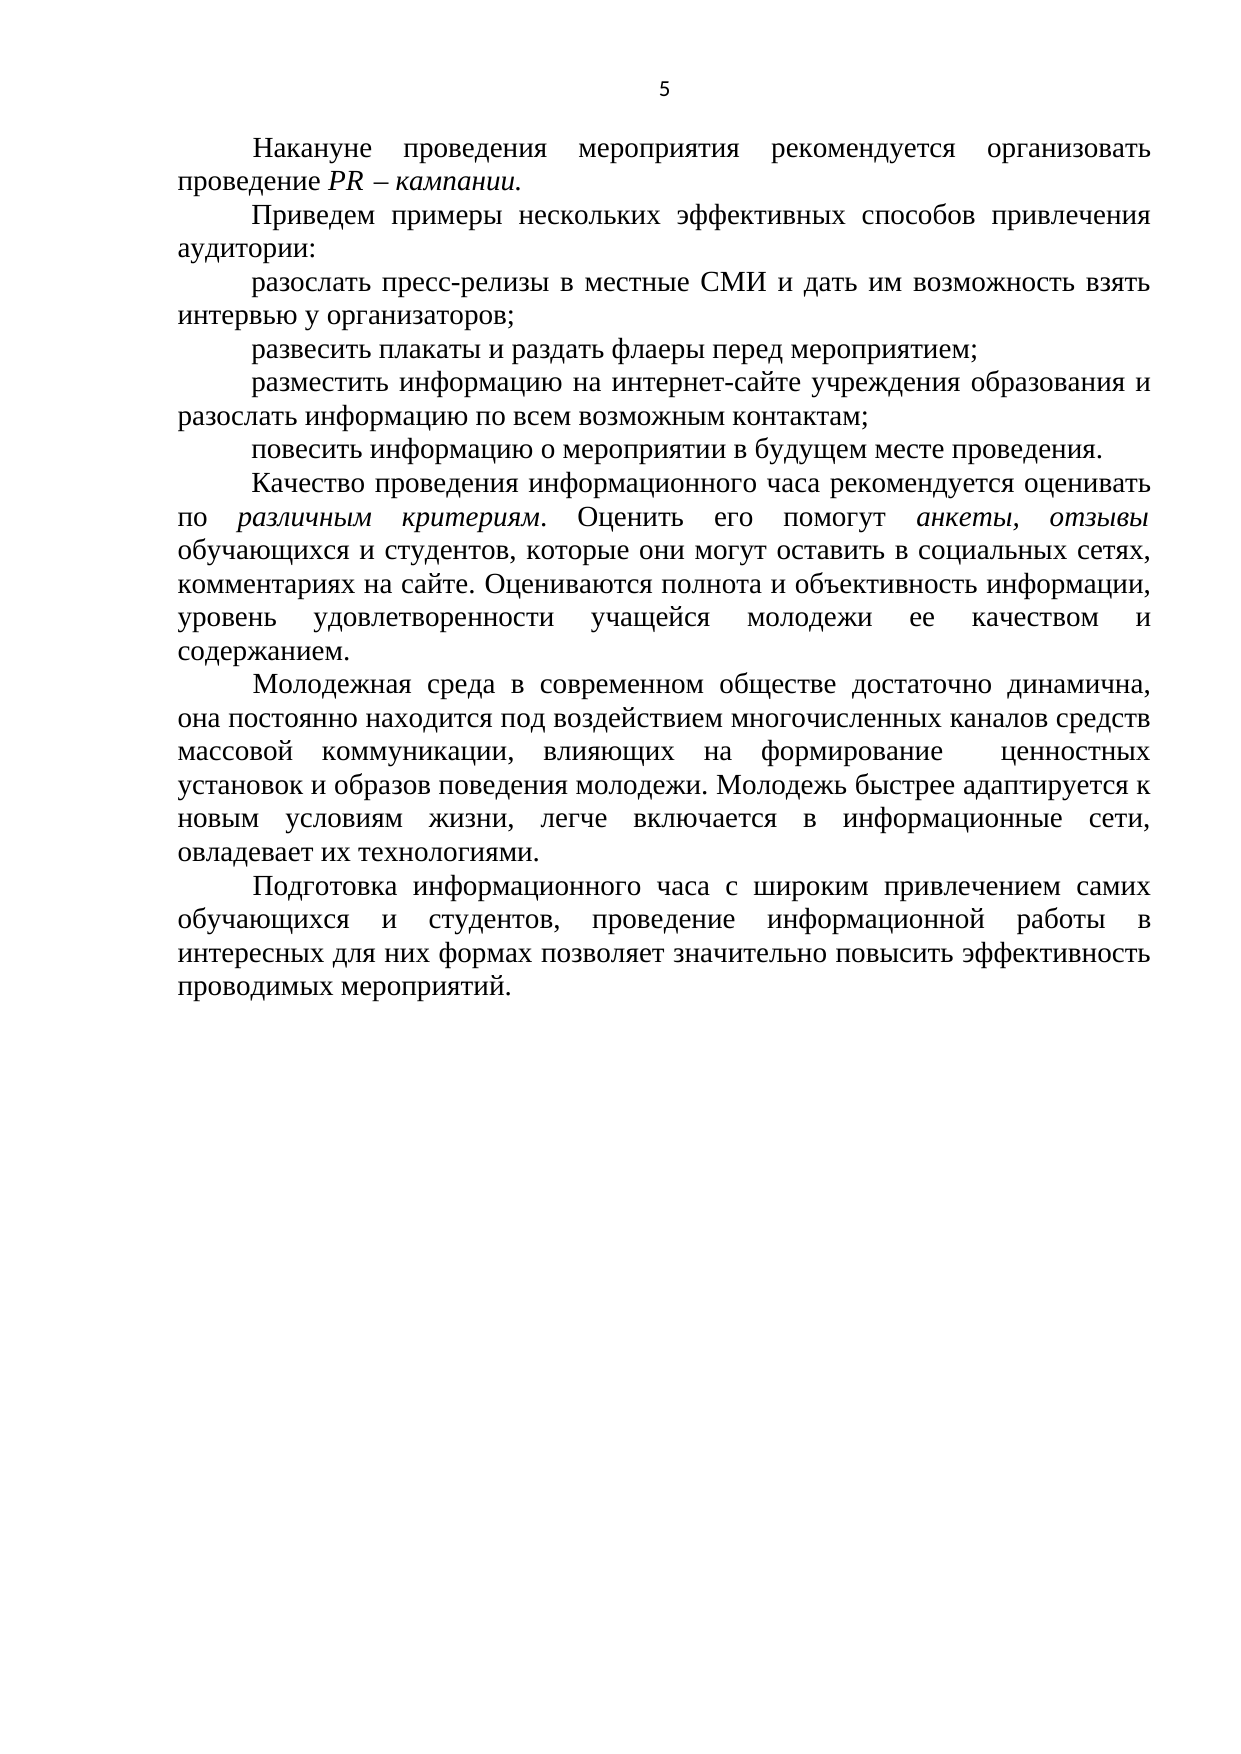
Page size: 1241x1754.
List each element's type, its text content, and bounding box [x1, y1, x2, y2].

text Качество проведения информационного часа рекомендуется оценивать по различным критериям. Оценить его помогут анкеты, отзывы обучающихся и студентов, которые они могут оставить в социальных сетях, комментариях на сайте. Оцениваются полнота и объективность информации, уровень удовлетворенности учащейся молодежи ее качеством и содержанием. [177, 465, 1152, 666]
text повесить информацию о мероприятии в будущем месте проведения. [177, 432, 1152, 465]
text разослать пресс-релизы в местные СМИ и дать им возможность взять интервью у организаторов; [177, 264, 1152, 331]
text Приведем примеры нескольких эффективных способов привлечения аудитории: [177, 197, 1152, 264]
text Накануне проведения мероприятия рекомендуется организовать проведение PR – кампании. [177, 130, 1152, 197]
text Подготовка информационного часа с широким привлечением самих обучающихся и студентов, проведение информационной работы в интересных для них формах позволяет значительно повысить эффективность проводимых мероприятий. [177, 868, 1152, 1002]
text Молодежная среда в современном обществе достаточно динамична, она постоянно находится под воздействием многочисленных каналов средств массовой коммуникации, влияющих на формирование ценностных установок и образов поведения молодежи. Молодежь быстрее адаптируется к новым условиям жизни, легче включается в информационные сети, овладевает их технологиями. [177, 666, 1152, 868]
text развесить плакаты и раздать флаеры перед мероприятием; [177, 331, 1152, 364]
text разместить информацию на интернет-сайте учреждения образования и разослать информацию по всем возможным контактам; [177, 364, 1152, 432]
